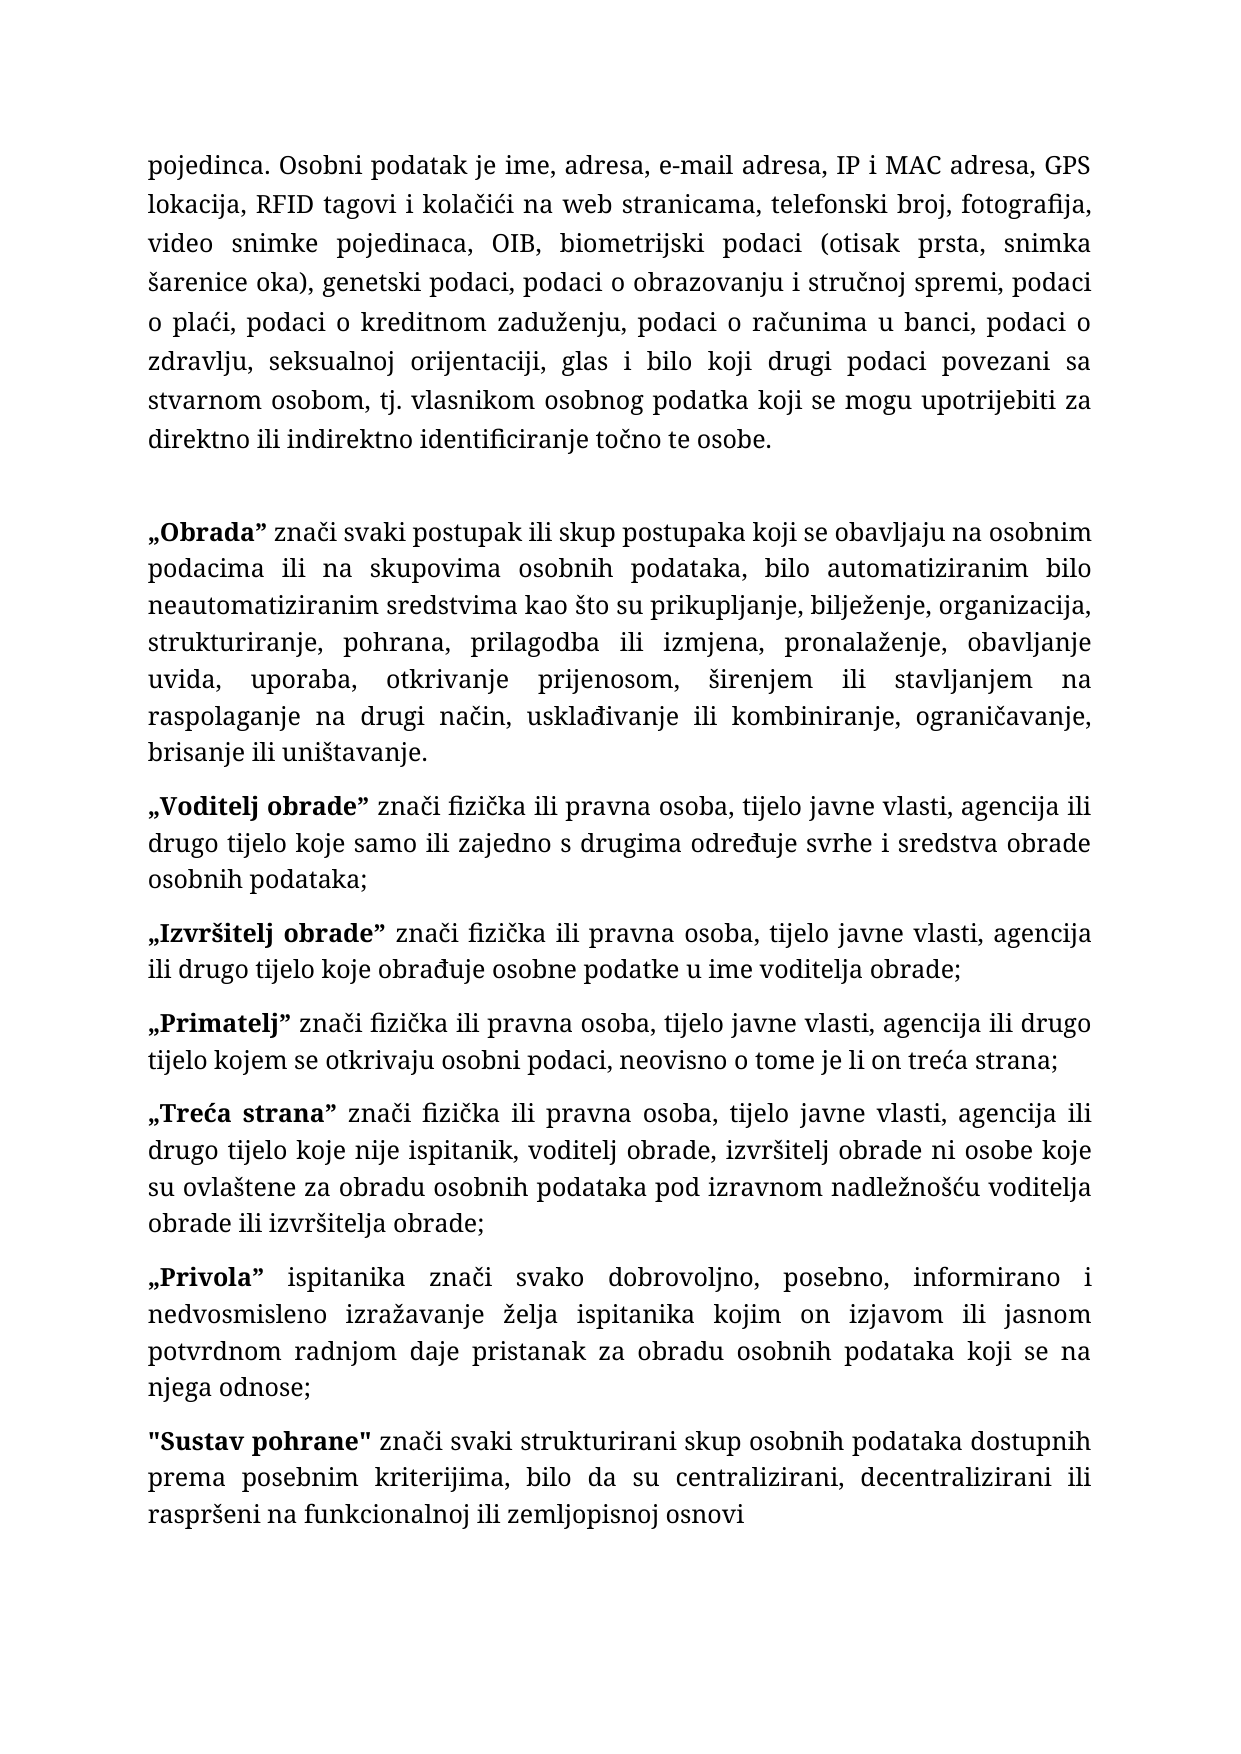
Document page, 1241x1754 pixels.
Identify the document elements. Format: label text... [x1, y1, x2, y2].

text „Privola” ispitanika znači svako dobrovoljno, posebno, informirano i nedvosmisleno izražavanje želja ispitanika kojim on izjavom ili jasnom potvrdnom radnjom daje pristanak za obradu osobnih podataka koji se na njega odnose; [148, 1259, 1093, 1404]
text „Obrada” znači svaki postupak ili skup postupaka koji se obavljaju na osobnim podacima ili na skupovima osobnih podataka, bilo automatiziranim bilo neautomatiziranim sredstvima kao što su prikupljanje, bilježenje, organizacija, strukturiranje, pohrana, prilagodba ili izmjena, pronalaženje, obavljanje uvida, uporaba, otkrivanje prijenosom, širenjem ili stavljanjem na raspolaganje na drugi način, usklađivanje ili kombiniranje, ograničavanje, brisanje ili uništavanje. [148, 514, 1093, 769]
text „Izvršitelj obrade” znači fizička ili pravna osoba, tijelo javne vlasti, agencija ili drugo tijelo koje obrađuje osobne podatke u ime voditelja obrade; [148, 915, 1093, 986]
text „Treća strana” znači fizička ili pravna osoba, tijelo javne vlasti, agencija ili drugo tijelo koje nije ispitanik, voditelj obrade, izvršitelj obrade ni osobe koje su ovlaštene za obradu osobnih podataka pod izravnom nadležnošću voditelja obrade ili izvršitelja obrade; [148, 1096, 1093, 1240]
text „Primatelj” znači fizička ili pravna osoba, tijelo javne vlasti, agencija ili drugo tijelo kojem se otkrivaju osobni podaci, neovisno o tome je li on treća strana; [148, 1006, 1093, 1076]
text „Voditelj obrade” znači fizička ili pravna osoba, tijelo javne vlasti, agencija ili drugo tijelo koje samo ili zajedno s drugima određuje svrhe i sredstva obrade osobnih podataka; [148, 788, 1093, 896]
text "Sustav pohrane" znači svaki strukturirani skup osobnih podataka dostupnih prema posebnim kriterijima, bilo da su centralizirani, decentralizirani ili raspršeni na funkcionalnoj ili zemljopisnoj osnovi [148, 1423, 1093, 1531]
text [148, 148, 1093, 456]
